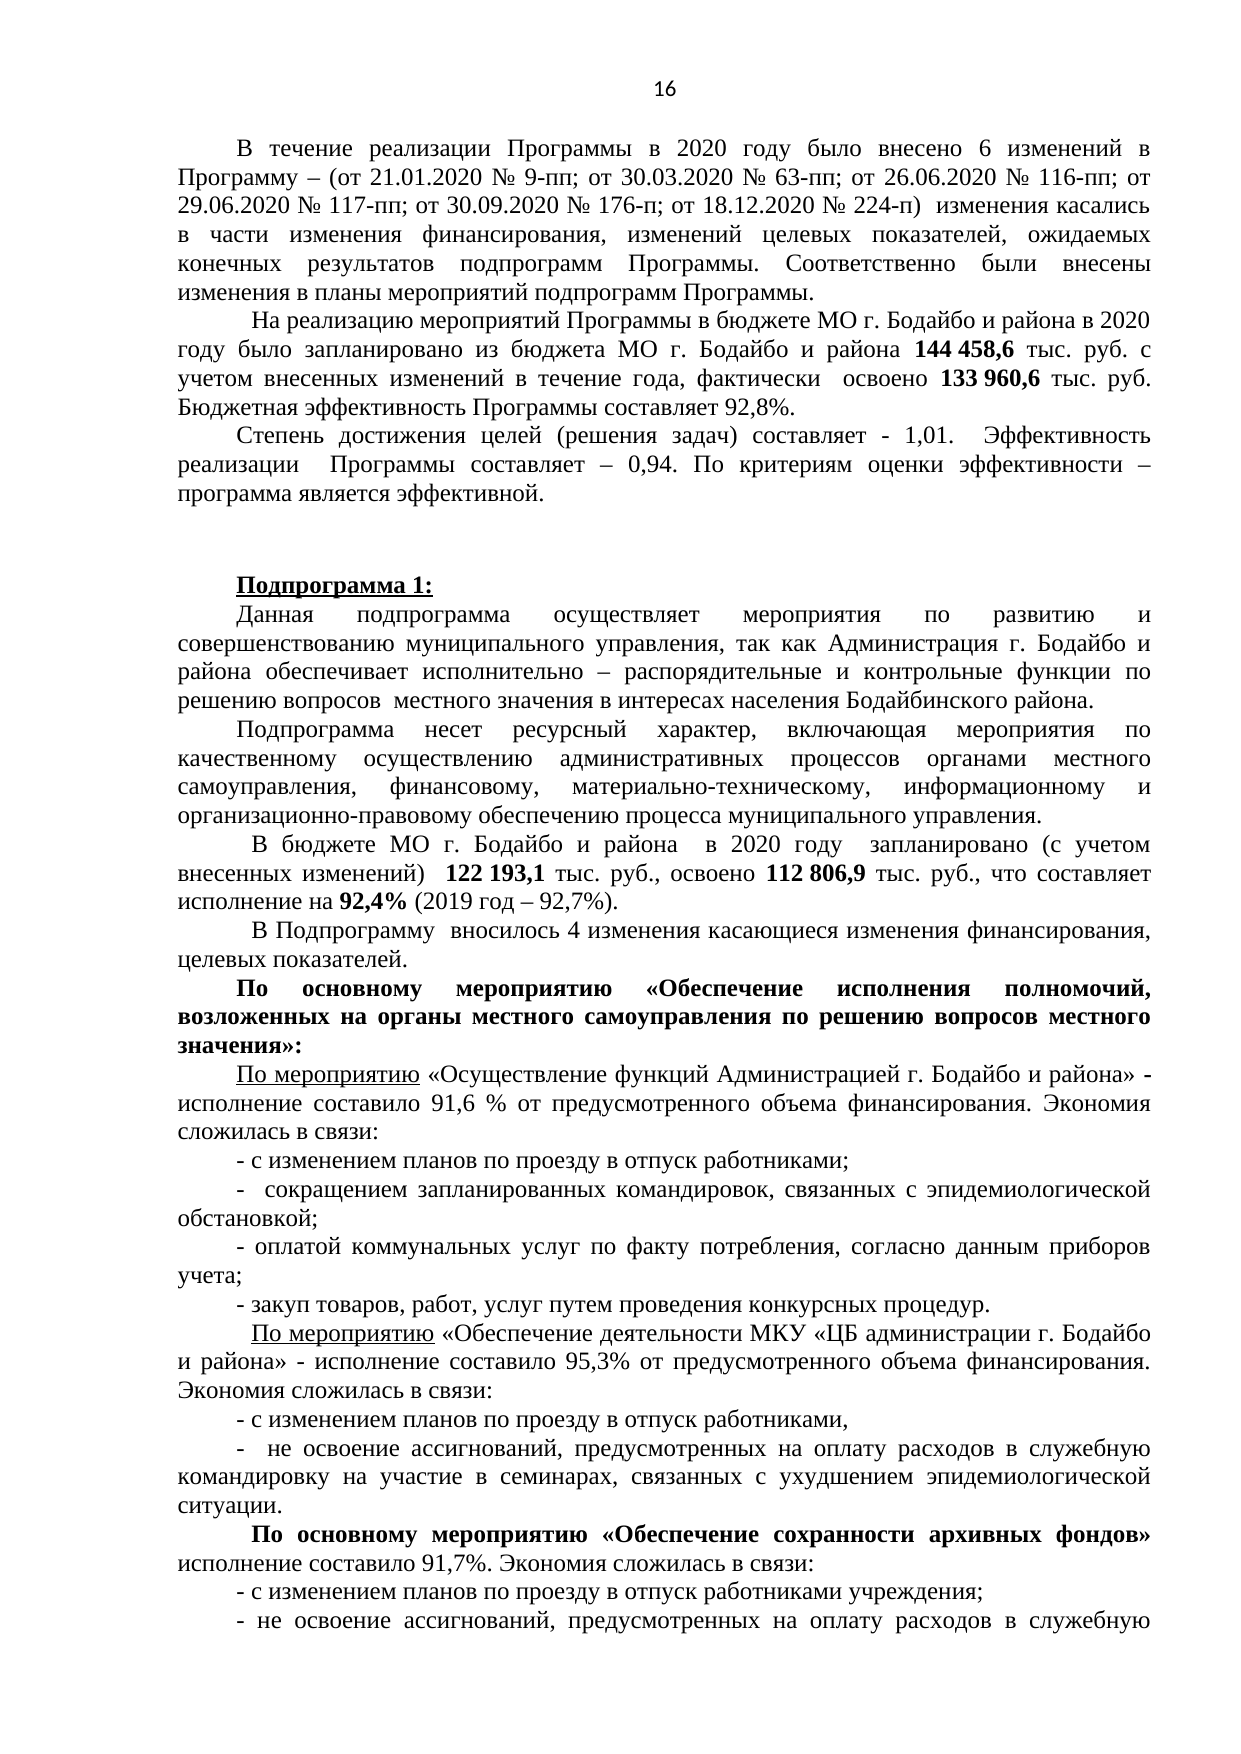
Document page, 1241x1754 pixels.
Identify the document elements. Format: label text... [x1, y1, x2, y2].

text - оплатой коммунальных услуг по факту потребления, согласно данным приборов учета; [177, 1231, 1152, 1289]
text По мероприятию «Обеспечение деятельности МКУ «ЦБ администрации г. Бодайбо и района» - исполнение составило 95,3% от предусмотренного объема финансирования. Экономия сложилась в связи: [177, 1318, 1152, 1404]
text Подпрограмма 1: [177, 570, 1152, 599]
text По мероприятию «Осуществление функций Администрацией г. Бодайбо и района» - исполнение составило 91,6 % от предусмотренного объема финансирования. Экономия сложилась в связи: [177, 1059, 1152, 1145]
text На реализацию мероприятий Программы в бюджете МО г. Бодайбо и района в 2020 году было запланировано из бюджета МО г. Бодайбо и района 144 458,6 тыс. руб. с учетом внесенных изменений в течение года, фактически освоено 133 960,6 тыс. руб. Бюджетная эффективность Программы составляет 92,8%. [177, 305, 1152, 417]
text - сокращением запланированных командировок, связанных с эпидемиологической обстановкой; [177, 1174, 1152, 1231]
text - с изменением планов по проезду в отпуск работниками; [177, 1145, 1152, 1174]
text По основному мероприятию «Обеспечение исполнения полномочий, возложенных на органы местного самоуправления по решению вопросов местного значения»: [177, 973, 1152, 1059]
text Степень достижения целей (решения задач) составляет - 1,01. Эффективность реализации Программы составляет – 0,94. По критериям оценки эффективности – программа является эффективной. [177, 417, 1160, 569]
text В течение реализации Программы в 2020 году было внесено 6 изменений в Программу – (от 21.01.2020 № 9-пп; от 30.03.2020 № 63-пп; от 26.06.2020 № 116-пп; от 29.06.2020 № 117-пп; от 30.09.2020 № 176-п; от 18.12.2020 № 224-п) изменения касались в части изменения финансирования, изменений целевых показателей, ожидаемых конечных результатов подпрограмм Программы. Соответственно были внесены изменения в планы мероприятий подпрограмм Программы. [177, 131, 1160, 305]
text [177, 1605, 1152, 1634]
text - не освоение ассигнований, предусмотренных на оплату расходов в служебную командировку на участие в семинарах, связанных с ухудшением эпидемиологической ситуации. [177, 1433, 1152, 1519]
text Подпрограмма несет ресурсный характер, включающая мероприятия по качественному осуществлению административных процессов органами местного самоуправления, финансовому, материально-техническому, информационному и организационно-правовому обеспечению процесса муниципального управления. [177, 714, 1152, 829]
text - с изменением планов по проезду в отпуск работниками учреждения; [177, 1576, 1152, 1605]
text По основному мероприятию «Обеспечение сохранности архивных фондов» исполнение составило 91,7%. Экономия сложилась в связи: [177, 1519, 1152, 1576]
text - закуп товаров, работ, услуг путем проведения конкурсных процедур. [177, 1289, 1152, 1318]
text В бюджете МО г. Бодайбо и района в 2020 году запланировано (с учетом внесенных изменений) 122 193,1 тыс. руб., освоено 112 806,9 тыс. руб., что составляет исполнение на 92,4% (2019 год – 92,7%). [177, 829, 1152, 915]
text В Подпрограмму вносилось 4 изменения касающиеся изменения финансирования, целевых показателей. [177, 915, 1152, 973]
text Данная подпрограмма осуществляет мероприятия по развитию и совершенствованию муниципального управления, так как Администрация г. Бодайбо и района обеспечивает исполнительно – распорядительные и контрольные функции по решению вопросов местного значения в интересах населения Бодайбинского района. [177, 599, 1152, 714]
text - с изменением планов по проезду в отпуск работниками, [177, 1404, 1152, 1433]
